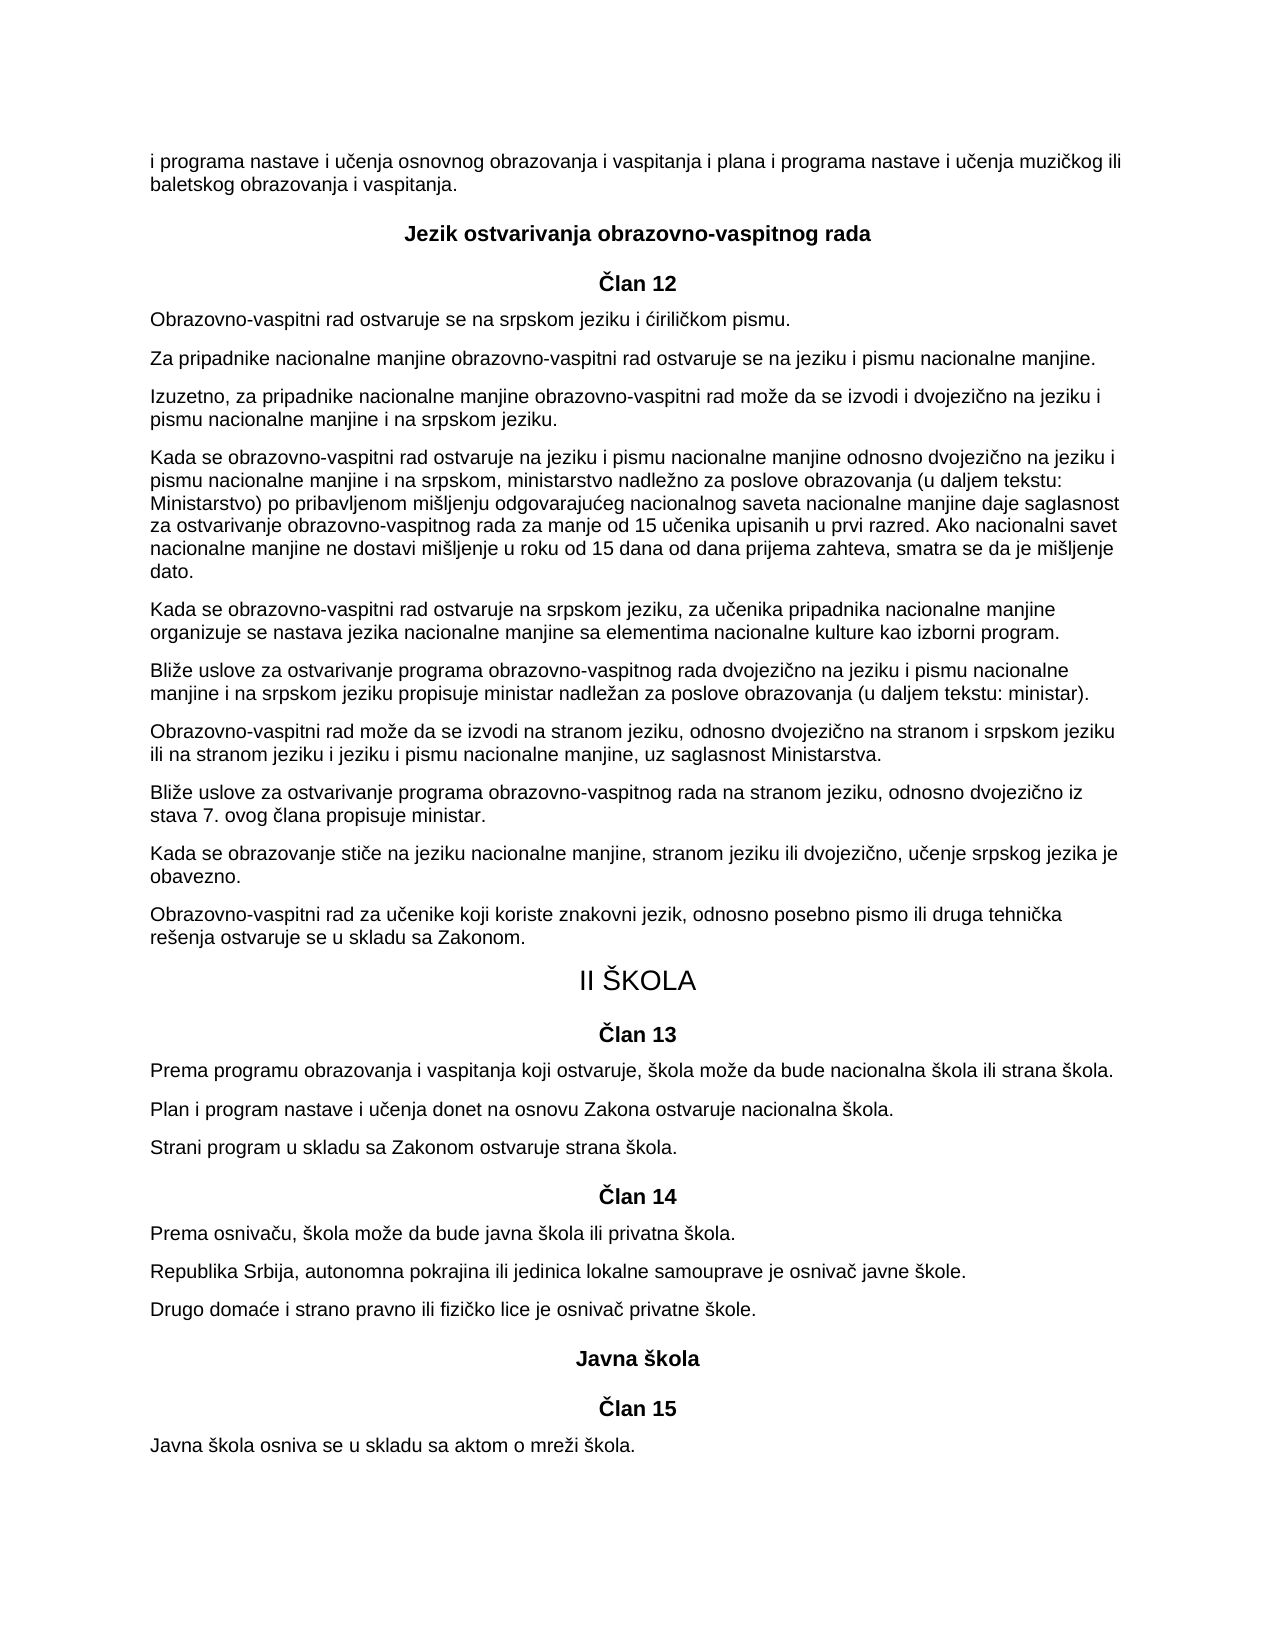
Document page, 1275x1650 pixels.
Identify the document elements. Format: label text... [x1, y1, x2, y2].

text Član 14 [150, 1184, 1125, 1209]
text Kada se obrazovno-vaspitni rad ostvaruje na srpskom jeziku, za učenika pripadnika nacionalne manjine organizuje se nastava jezika nacionalne manjine sa elementima nacionalne kulture kao izborni program. [150, 598, 1125, 643]
text Obrazovno-vaspitni rad može da se izvodi na stranom jeziku, odnosno dvojezično na stranom i srpskom jeziku ili na stranom jeziku i jeziku i pismu nacionalne manjine, uz saglasnost Ministarstva. [150, 720, 1125, 765]
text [150, 150, 1125, 195]
text Član 13 [150, 1022, 1125, 1047]
text Prema programu obrazovanja i vaspitanja koji ostvaruje, škola može da bude nacionalna škola ili strana škola. [150, 1059, 1125, 1082]
text II ŠKOLA [150, 964, 1125, 997]
text Republika Srbija, autonomna pokrajina ili jedinica lokalne samouprave je osnivač javne škole. [150, 1260, 1125, 1282]
text Izuzetno, za pripadnike nacionalne manjine obrazovno-vaspitni rad može da se izvodi i dvojezično na jeziku i pismu nacionalne manjine i na srpskom jeziku. [150, 385, 1125, 430]
text Javna škola [150, 1346, 1125, 1371]
text Strani program u skladu sa Zakonom ostvaruje strana škola. [150, 1136, 1125, 1159]
text Obrazovno-vaspitni rad ostvaruje se na srpskom jeziku i ćiriličkom pismu. [150, 308, 1125, 331]
text Drugo domaće i strano pravno ili fizičko lice je osnivač privatne škole. [150, 1298, 1125, 1321]
text Kada se obrazovanje stiče na jeziku nacionalne manjine, stranom jeziku ili dvojezično, učenje srpskog jezika je obavezno. [150, 842, 1125, 887]
text Član 15 [150, 1396, 1125, 1421]
text Jezik ostvarivanja obrazovno-vaspitnog rada [150, 220, 1125, 246]
text Bliže uslove za ostvarivanje programa obrazovno-vaspitnog rada dvojezično na jeziku i pismu nacionalne manjine i na srpskom jeziku propisuje ministar nadležan za poslove obrazovanja (u daljem tekstu: ministar). [150, 659, 1125, 704]
text Javna škola osniva se u skladu sa aktom o mreži škola. [150, 1434, 1125, 1456]
text Kada se obrazovno-vaspitni rad ostvaruje na jeziku i pismu nacionalne manjine odnosno dvojezično na jeziku i pismu nacionalne manjine i na srpskom, ministarstvo nadležno za poslove obrazovanja (u daljem tekstu: Ministarstvo) po pribavljenom mišljenju odgovarajućeg nacionalnog saveta nacionalne manjine daje saglasnost za ostvarivanje obrazovno-vaspitnog rada za manje od 15 učenika upisanih u prvi razred. Ako nacionalni savet nacionalne manjine ne dostavi mišljenje u roku od 15 dana od dana prijema zahteva, smatra se da je mišljenje dato. [150, 446, 1125, 582]
text Obrazovno-vaspitni rad za učenike koji koriste znakovni jezik, odnosno posebno pismo ili druga tehnička rešenja ostvaruje se u skladu sa Zakonom. [150, 903, 1125, 948]
text Bliže uslove za ostvarivanje programa obrazovno-vaspitnog rada na stranom jeziku, odnosno dvojezično iz stava 7. ovog člana propisuje ministar. [150, 781, 1125, 826]
text Plan i program nastave i učenja donet na osnovu Zakona ostvaruje nacionalna škola. [150, 1098, 1125, 1120]
text Prema osnivaču, škola može da bude javna škola ili privatna škola. [150, 1221, 1125, 1244]
text Za pripadnike nacionalne manjine obrazovno-vaspitni rad ostvaruje se na jeziku i pismu nacionalne manjine. [150, 347, 1125, 369]
text Član 12 [150, 271, 1125, 296]
